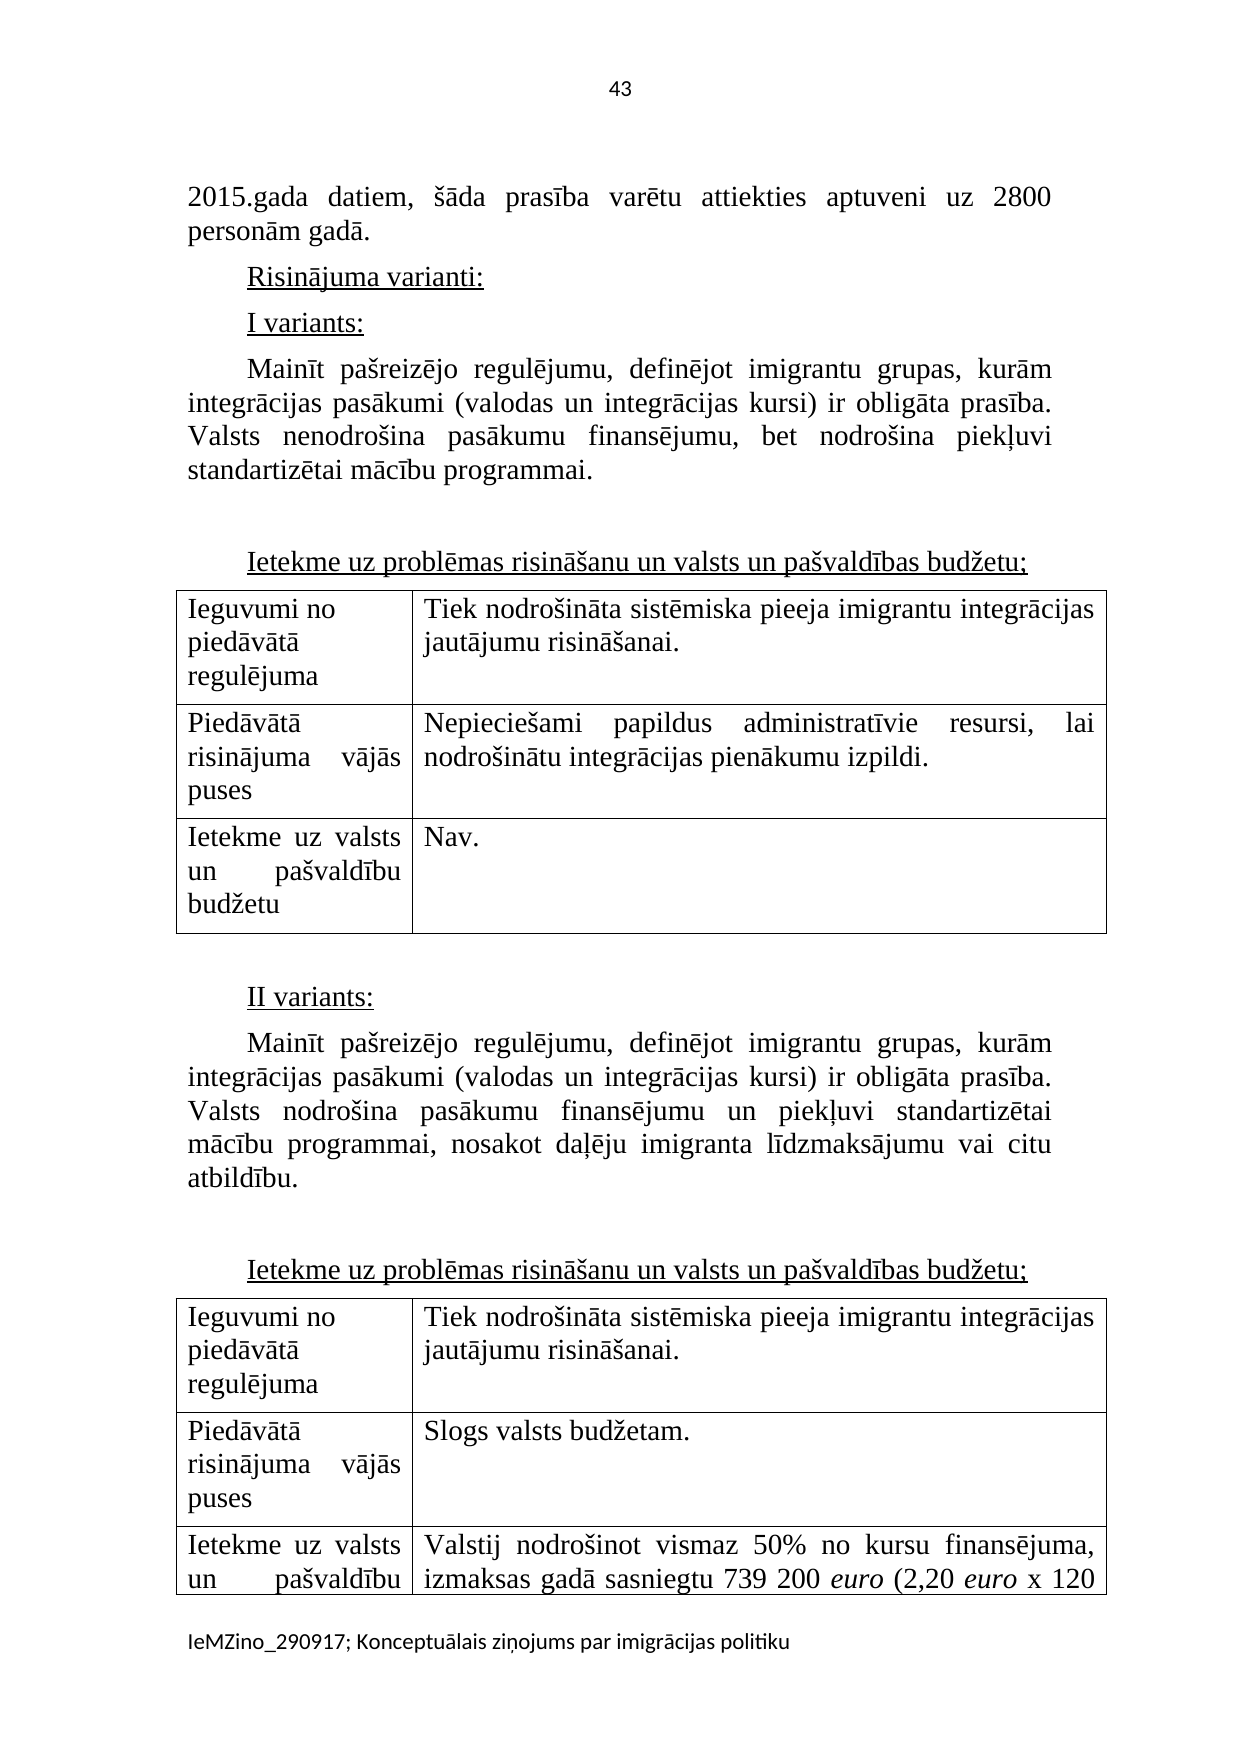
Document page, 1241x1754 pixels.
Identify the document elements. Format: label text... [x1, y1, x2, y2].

table_cell Piedāvātā risinājuma vājās puses [177, 1413, 412, 1526]
table_header Tiek nodrošināta sistēmiska pieeja imigrantu integrācijas jautājumu risināšanai. [413, 1299, 1106, 1412]
table_cell Nepieciešami papildus administratīvie resursi, lai nodrošinātu integrācijas pienākumu izpildi. [413, 705, 1106, 818]
text Mainīt pašreizējo regulējumu, definējot imigrantu grupas, kurām integrācijas pasākumi (valodas un integrācijas kursi) ir obligāta prasība. Valsts nodrošina pasākumu finansējumu un piekļuvi standartizētai mācību programmai, nosakot daļēju imigranta līdzmaksājumu vai citu atbildību. [187, 1026, 1053, 1193]
text Risinājuma varianti: [187, 259, 1053, 293]
list Ietekme uz problēmas risināšanu un valsts un pašvaldības budžetu; [247, 1252, 1053, 1285]
text II variants: [187, 979, 1053, 1013]
table_cell Piedāvātā risinājuma vājās puses [177, 705, 412, 818]
table_cell Ietekme uz valsts un pašvaldību budžetu [177, 819, 412, 932]
table_header Tiek nodrošināta sistēmiska pieeja imigrantu integrācijas jautājumu risināšanai. [413, 591, 1106, 704]
table_cell Slogs valsts budžetam. [413, 1413, 1106, 1526]
text I variants: [187, 305, 1053, 339]
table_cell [177, 1527, 412, 1594]
text Mainīt pašreizējo regulējumu, definējot imigrantu grupas, kurām integrācijas pasākumi (valodas un integrācijas kursi) ir obligāta prasība. Valsts nenodrošina pasākumu finansējumu, bet nodrošina piekļuvi standartizētai mācību programmai. [187, 351, 1053, 485]
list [187, 179, 1053, 247]
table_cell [413, 1527, 1106, 1594]
table_header Ieguvumi no piedāvātā regulējuma [177, 1299, 412, 1412]
table_header Ieguvumi no piedāvātā regulējuma [177, 591, 412, 704]
list Ietekme uz problēmas risināšanu un valsts un pašvaldības budžetu; [247, 544, 1053, 577]
table_cell Nav. [413, 819, 1106, 932]
